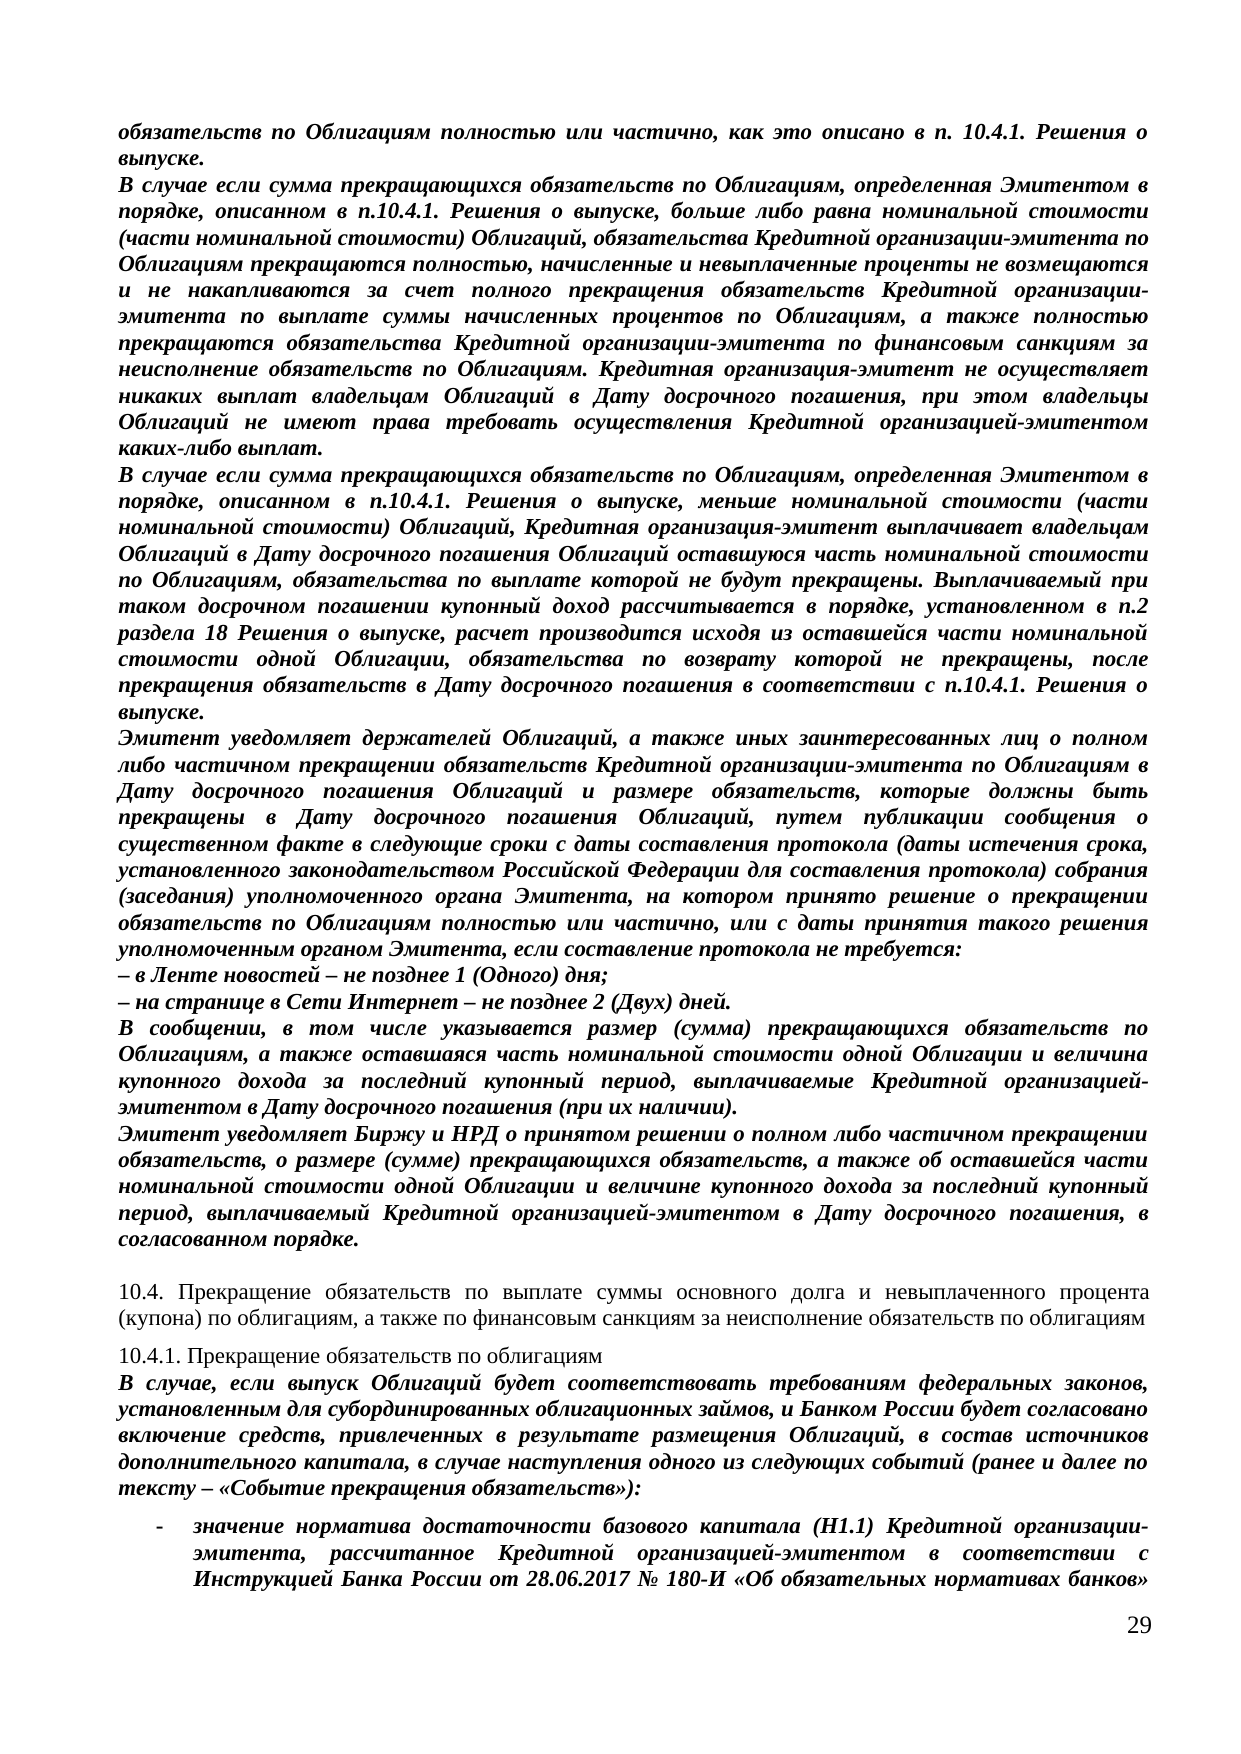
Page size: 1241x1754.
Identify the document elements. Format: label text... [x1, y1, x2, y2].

text 10.4.1. Прекращение обязательств по облигациям [118, 1342, 1152, 1369]
text Эмитент уведомляет держателей Облигаций, а также иных заинтересованных лиц о полном либо частичном прекращении обязательств Кредитной организации-эмитента по Облигациям в Дату досрочного погашения Облигаций и размере обязательств, которые должны быть прекращены в Дату досрочного погашения Облигаций, путем публикации сообщения о существенном факте в следующие сроки с даты составления протокола (даты истечения срока, установленного законодательством Российской Федерации для составления протокола) собрания (заседания) уполномоченного органа Эмитента, на котором принято решение о прекращении обязательств по Облигациям полностью или частично, или с даты принятия такого решения уполномоченным органом Эмитента, если составление протокола не требуется: [118, 724, 1152, 961]
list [156, 1512, 1152, 1592]
text В сообщении, в том числе указывается размер (сумма) прекращающихся обязательств по Облигациям, а также оставшаяся часть номинальной стоимости одной Облигации и величина купонного дохода за последний купонный период, выплачиваемые Кредитной организацией-эмитентом в Дату досрочного погашения (при их наличии). [118, 1014, 1152, 1119]
text Эмитент уведомляет Биржу и НРД о принятом решении о полном либо частичном прекращении обязательств, о размере (сумме) прекращающихся обязательств, а также об оставшейся части номинальной стоимости одной Облигации и величине купонного дохода за последний купонный период, выплачиваемый Кредитной организацией-эмитентом в Дату досрочного погашения, в согласованном порядке. [118, 1119, 1152, 1251]
text – в Ленте новостей – не позднее 1 (Одного) дня; [118, 961, 1152, 988]
text В случае, если выпуск Облигаций будет соответствовать требованиям федеральных законов, установленным для субординированных облигационных займов, и Банком России будет согласовано включение средств, привлеченных в результате размещения Облигаций, в состав источников дополнительного капитала, в случае наступления одного из следующих событий (ранее и далее по тексту – «Событие прекращения обязательств»): [118, 1369, 1152, 1501]
text В случае если сумма прекращающихся обязательств по Облигациям, определенная Эмитентом в порядке, описанном в п.10.4.1. Решения о выпуске, меньше номинальной стоимости (части номинальной стоимости) Облигаций, Кредитная организация-эмитент выплачивает владельцам Облигаций в Дату досрочного погашения Облигаций оставшуюся часть номинальной стоимости по Облигациям, обязательства по выплате которой не будут прекращены. Выплачиваемый при таком досрочном погашении купонный доход рассчитывается в порядке, установленном в п.2 раздела 18 Решения о выпуске, расчет производится исходя из оставшейся части номинальной стоимости одной Облигации, обязательства по возврату которой не прекращены, после прекращения обязательств в Дату досрочного погашения в соответствии с п.10.4.1. Решения о выпуске. [118, 461, 1152, 724]
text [118, 118, 1152, 171]
text – на странице в Сети Интернет – не позднее 2 (Двух) дней. [118, 988, 1152, 1014]
text В случае если сумма прекращающихся обязательств по Облигациям, определенная Эмитентом в порядке, описанном в п.10.4.1. Решения о выпуске, больше либо равна номинальной стоимости (части номинальной стоимости) Облигаций, обязательства Кредитной организации-эмитента по Облигациям прекращаются полностью, начисленные и невыплаченные проценты не возмещаются и не накапливаются за счет полного прекращения обязательств Кредитной организации-эмитента по выплате суммы начисленных процентов по Облигациям, а также полностью прекращаются обязательства Кредитной организации-эмитента по финансовым санкциям за неисполнение обязательств по Облигациям. Кредитная организация-эмитент не осуществляет никаких выплат владельцам Облигаций в Дату досрочного погашения, при этом владельцы Облигаций не имеют права требовать осуществления Кредитной организацией-эмитентом каких-либо выплат. [118, 171, 1152, 461]
text 10.4. Прекращение обязательств по выплате суммы основного долга и невыплаченного процента (купона) по облигациям, а также по финансовым санкциям за неисполнение обязательств по облигациям [118, 1278, 1152, 1330]
